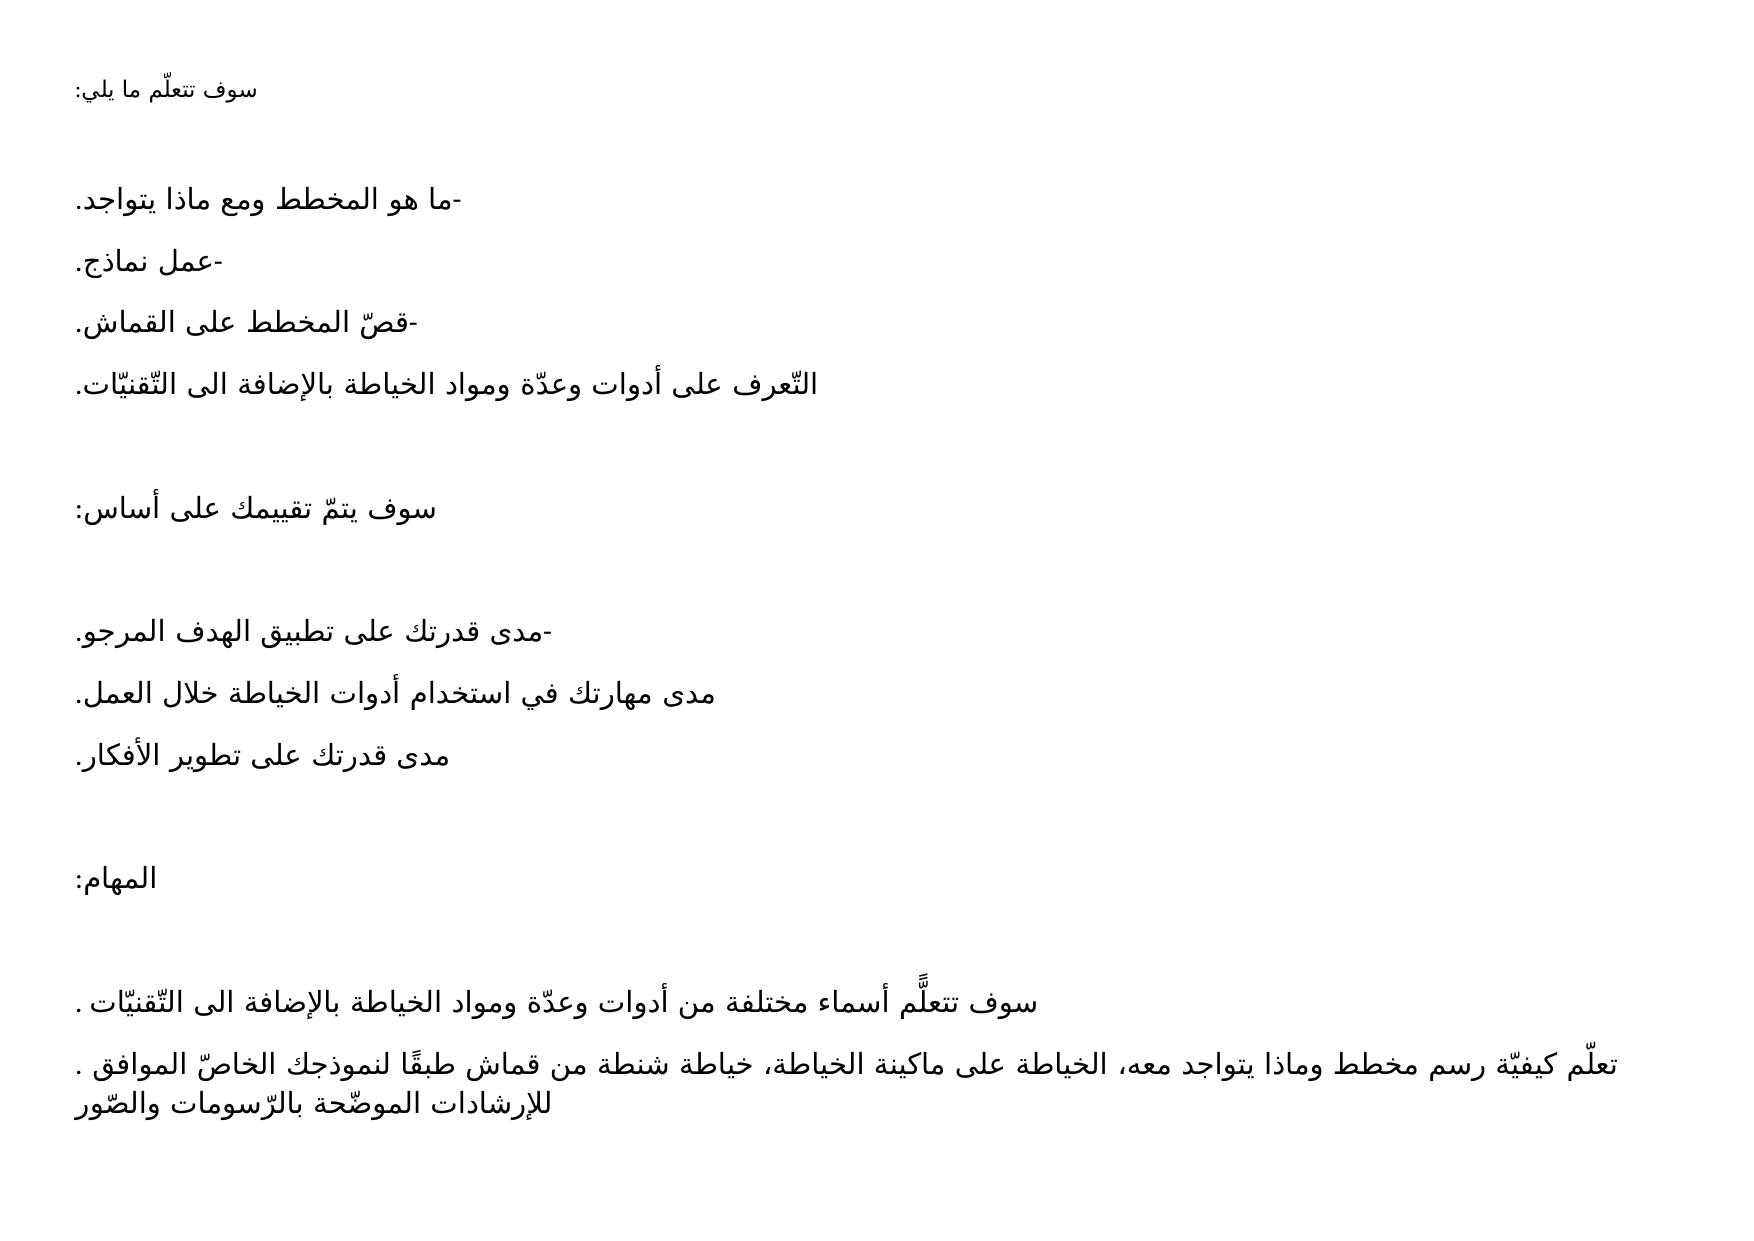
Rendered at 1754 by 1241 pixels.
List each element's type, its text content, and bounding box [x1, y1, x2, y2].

text :سوف يتمّ تقييمك على أساس [75, 490, 1679, 526]
text .عمل نماذج- [75, 243, 1679, 278]
text .مدى قدرتك على تطوير الأفكار [75, 737, 1679, 773]
text .مدى قدرتك على تطبيق الهدف المرجو- [75, 613, 1679, 649]
text .ما هو المخطط ومع ماذا يتواجد- [75, 181, 1679, 217]
text .مدى مهارتك في استخدام أدوات الخياطة خلال العمل [75, 675, 1679, 711]
text :سوف تتعلّم ما يلي [75, 75, 1679, 103]
text .التّعرف على أدوات وعدّة ومواد الخياطة بالإضافة الى التّقنيّات [75, 366, 1679, 402]
text .قصّ المخطط على القماش- [75, 304, 1679, 340]
text :المهام [75, 861, 1679, 896]
text .تعلّم كيفيّة رسم مخطط وماذا يتواجد معه، الخياطة على ماكينة الخياطة، خياطة شنطة من قماش طبقًا لنموذجك الخاصّ الموافق للإرشادات الموضّحة بالرّسومات والصّور [75, 1046, 1679, 1121]
text . سوف تتعلًّم أسماء مختلفة من أدوات وعدّة ومواد الخياطة بالإضافة الى التّقنيّات [75, 984, 1679, 1020]
